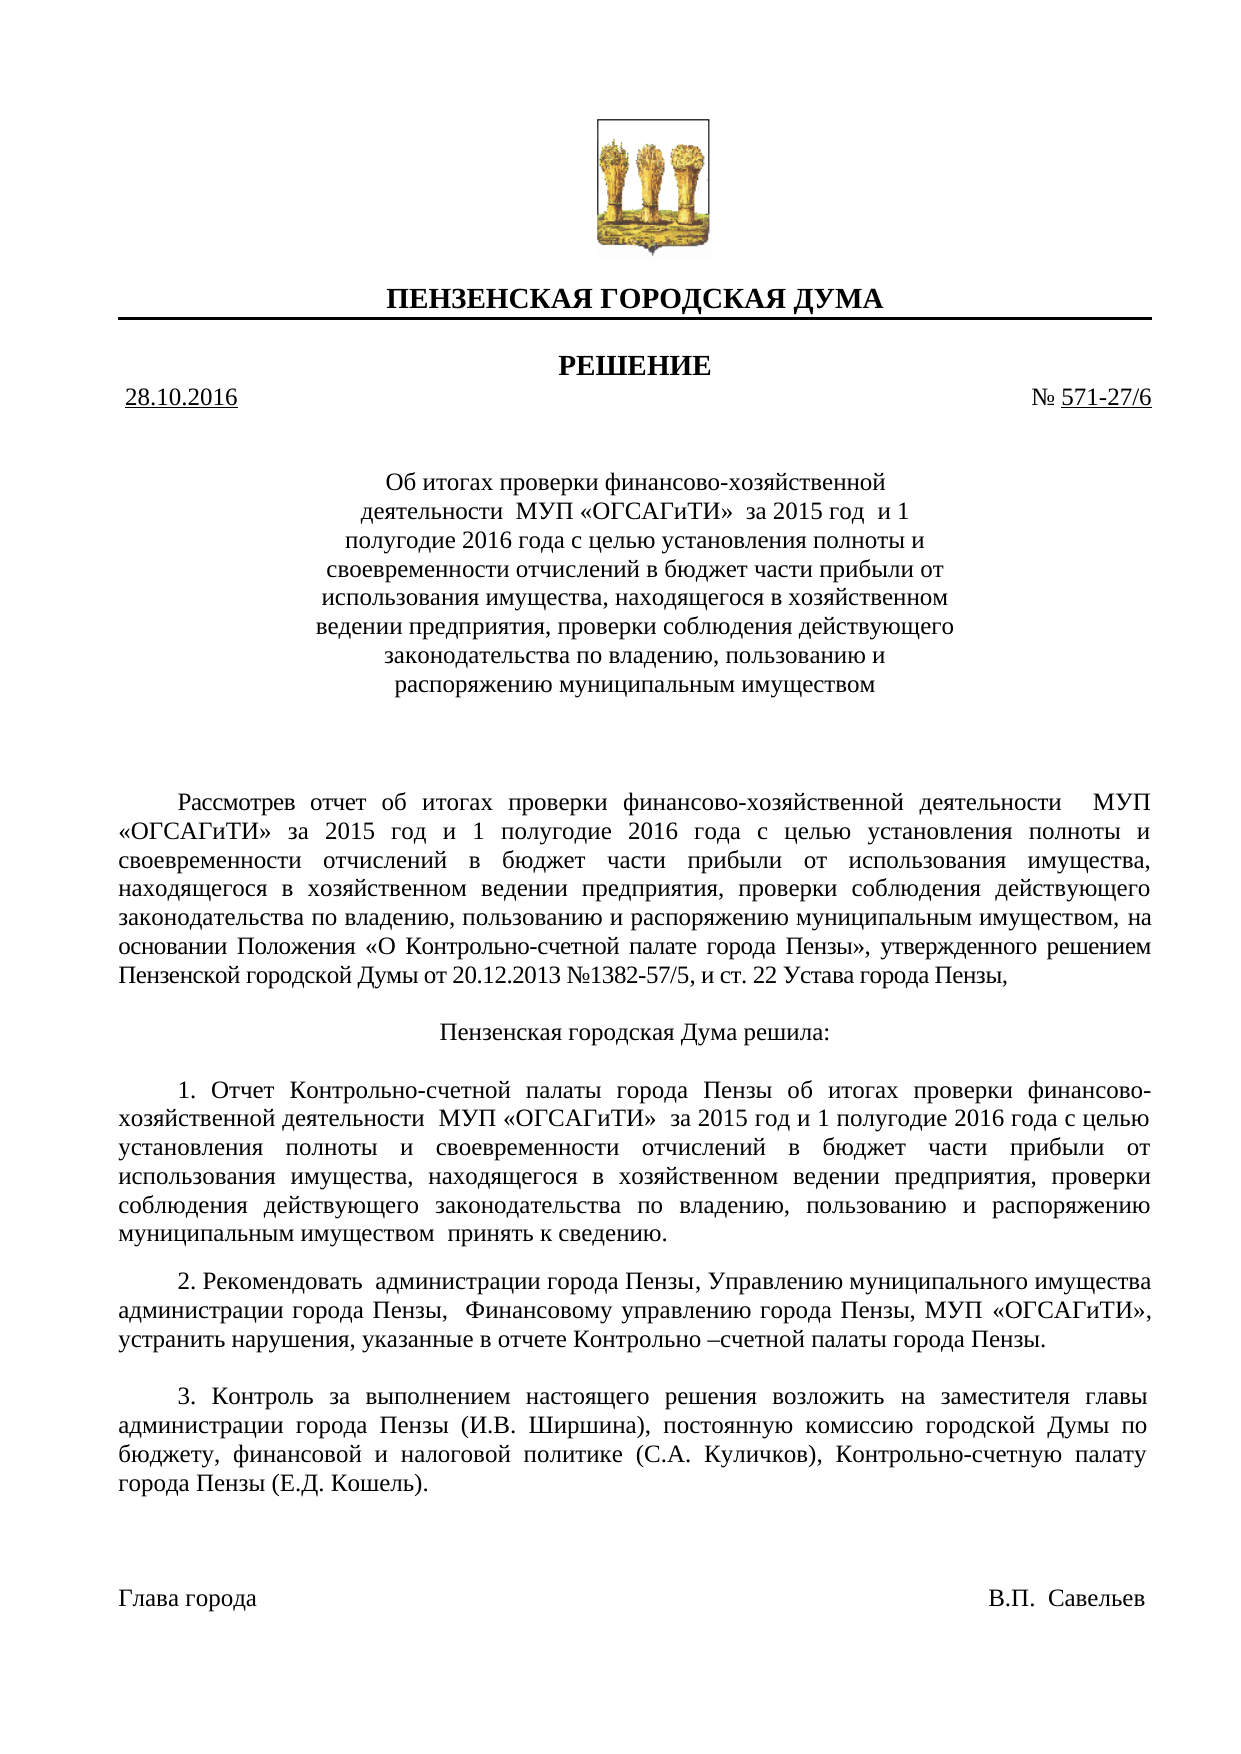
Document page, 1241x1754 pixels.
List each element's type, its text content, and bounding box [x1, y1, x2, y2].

text Глава города В.П. Савельев [118, 1583, 1148, 1611]
text РЕШЕНИЕ [118, 348, 1152, 382]
text 3. Контроль за выполнением настоящего решения возложить на заместителя главы администрации города Пензы (И.В. Ширшина), постоянную комиссию городской Думы по бюджету, финансовой и налоговой политике (С.А. Куличков), Контрольно-счетную палату города Пензы (Е.Д. Кошель). [118, 1381, 1148, 1496]
picture [596, 118, 712, 260]
text 1. Отчет Контрольно-счетной палаты города Пензы об итогах проверки финансово-хозяйственной деятельности МУП «ОГСАГиТИ» за 2015 год и 1 полугодие 2016 года с целью установления полноты и своевременности отчислений в бюджет части прибыли от использования имущества, находящегося в хозяйственном ведении предприятия, проверки соблюдения действующего законодательства по владению, пользованию и распоряжению муниципальным имуществом принять к сведению. [118, 1075, 1152, 1247]
table_header Об итогах проверки финансово-хозяйственной деятельности МУП «ОГСАГиТИ» за 2015 год и 1 полугодие 2016 года с целью установления полноты и своевременности отчислений в бюджет части прибыли от использования имущества, находящегося в хозяйственном ведении предприятия, проверки соблюдения действующего законодательства по владению, пользованию и распоряжению муниципальным имуществом [298, 411, 971, 787]
text ПЕНЗЕНСКАЯ ГОРОДСКАЯ ДУМА [118, 281, 1152, 317]
text Рассмотрев отчет об итогах проверки финансово-хозяйственной деятельности МУП «ОГСАГиТИ» за 2015 год и 1 полугодие 2016 года с целью установления полноты и своевременности отчислений в бюджет части прибыли от использования имущества, находящегося в хозяйственном ведении предприятия, проверки соблюдения действующего законодательства по владению, пользованию и распоряжению муниципальным имуществом, на основании Положения «О Контрольно-счетной палате города Пензы», утвержденного решением Пензенской городской Думы от 20.12.2013 №1382-57/5, и ст. 22 Устава города Пензы, [118, 787, 1152, 988]
text Пензенская городская Дума решила: [118, 1017, 1152, 1046]
text 2. Рекомендовать администрации города Пензы, Управлению муниципального имущества администрации города Пензы, Финансовому управлению города Пензы, МУП «ОГСАГиТИ», устранить нарушения, указанные в отчете Контрольно –счетной палаты города Пензы. [118, 1266, 1152, 1353]
text 28.10.2016 № 571-27/6 [118, 382, 1152, 411]
